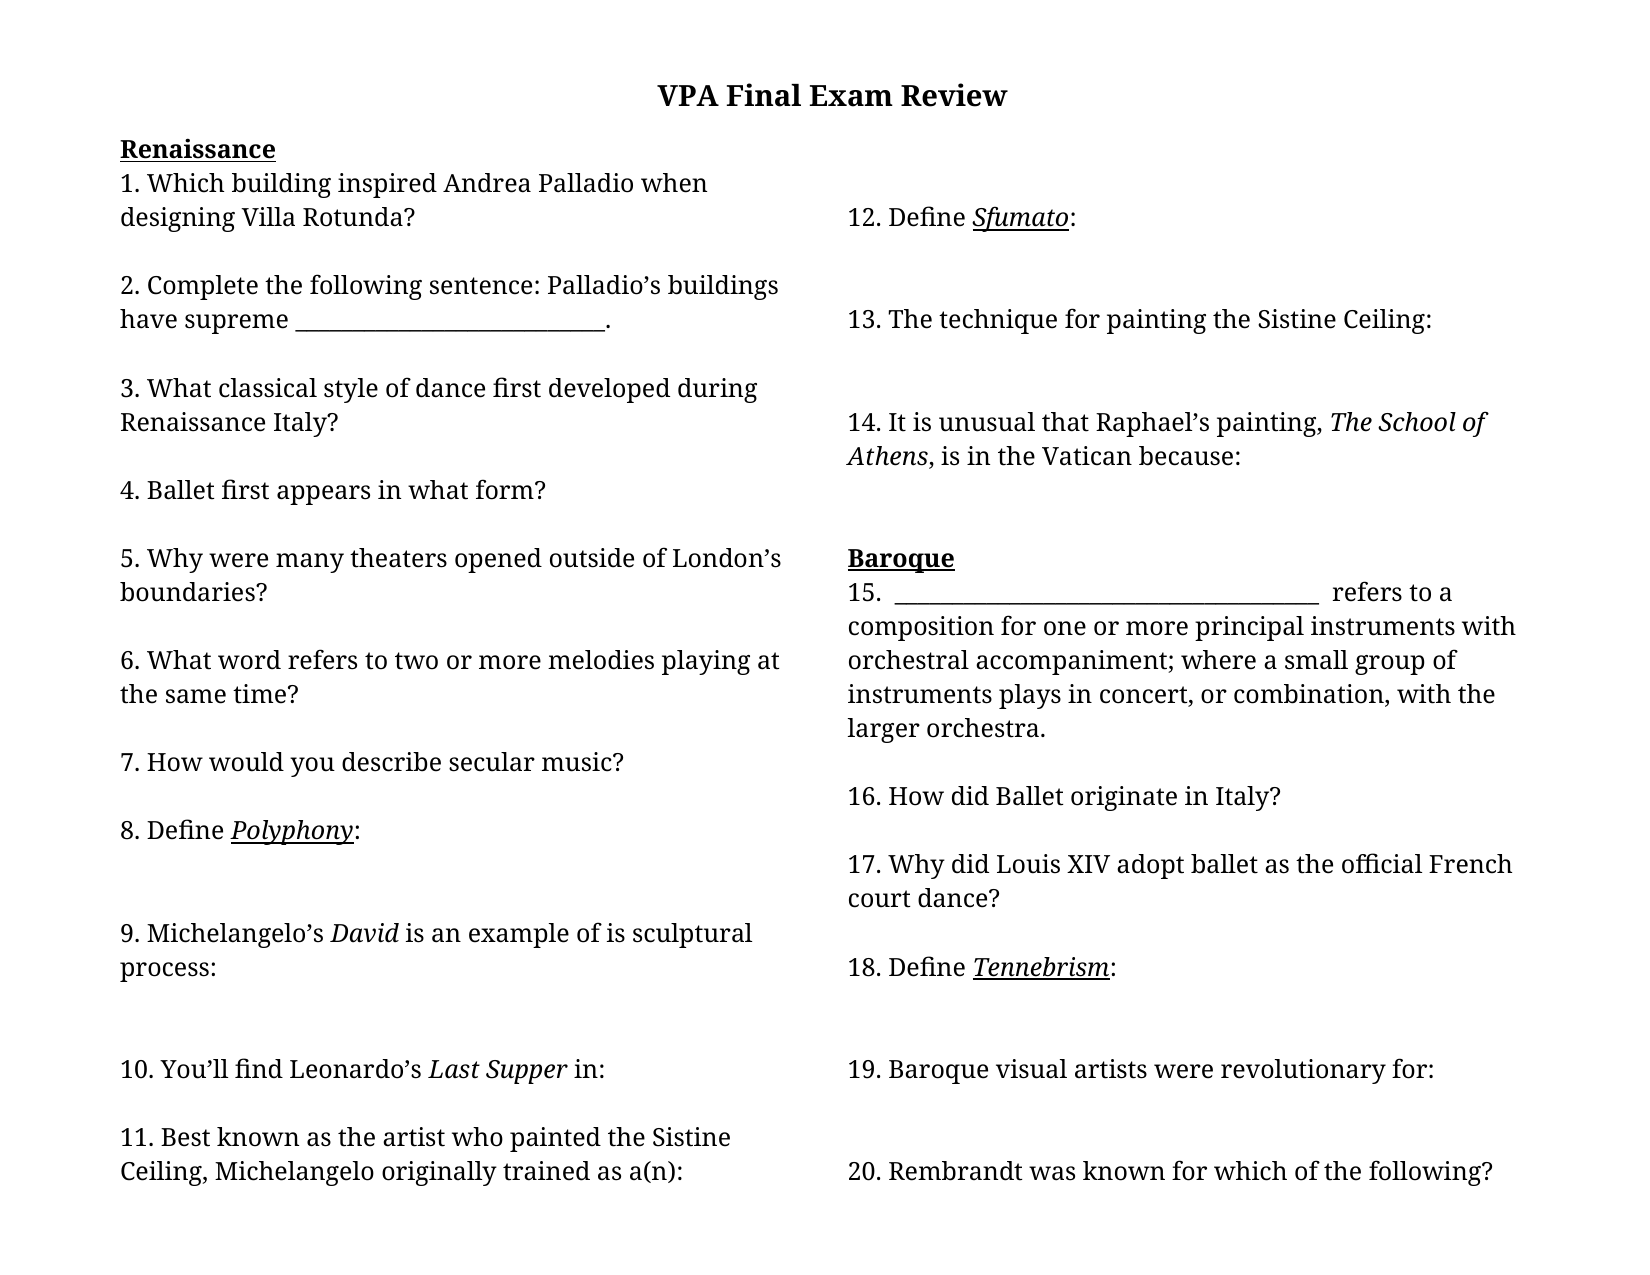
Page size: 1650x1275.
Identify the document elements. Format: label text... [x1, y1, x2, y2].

text 15. _____________________________________ refers to a composition for one or more principal instruments with orchestral accompaniment; where a small group of instruments plays in concert, or combination, with the larger orchestra. [847, 574, 1545, 745]
text 11. Best known as the artist who painted the Sistine Ceiling, Michelangelo originally trained as a(n): [120, 1119, 817, 1188]
text 16. How did Ballet originate in Italy? [847, 779, 1545, 813]
text Renaissance [120, 132, 817, 166]
text 2. Complete the following sentence: Palladio’s buildings have supreme ___________________________. [120, 268, 817, 336]
text 7. How would you describe secular music? [120, 745, 817, 779]
text 20. Rembrandt was known for which of the following? [847, 1154, 1545, 1188]
text Baroque [847, 541, 1545, 574]
text 3. What classical style of dance first developed during Renaissance Italy? [120, 370, 817, 438]
text 1. Which building inspired Andrea Palladio when designing Villa Rotunda? [120, 166, 817, 234]
text 5. Why were many theaters opened outside of London’s boundaries? [120, 541, 817, 609]
text 10. You’ll find Leonardo’s Last Supper in: [120, 1051, 817, 1086]
text 17. Why did Louis XIV adopt ballet as the official French court dance? [847, 847, 1545, 915]
text VPA Final Exam Review [120, 75, 1545, 115]
text 18. Define Tennebrism: [847, 949, 1545, 983]
text 12. Define Sfumato: [847, 200, 1545, 234]
text 13. The technique for painting the Sistine Ceiling: [847, 302, 1545, 336]
text 6. What word refers to two or more melodies playing at the same time? [120, 643, 817, 711]
text 8. Define Polyphony: [120, 813, 817, 847]
text 19. Baroque visual artists were revolutionary for: [847, 1051, 1545, 1086]
text 14. It is unusual that Raphael’s painting, The School of Athens, is in the Vatican because: [847, 404, 1545, 472]
text 4. Ballet first appears in what form? [120, 472, 817, 506]
text 9. Michelangelo’s David is an example of is sculptural process: [120, 915, 817, 983]
